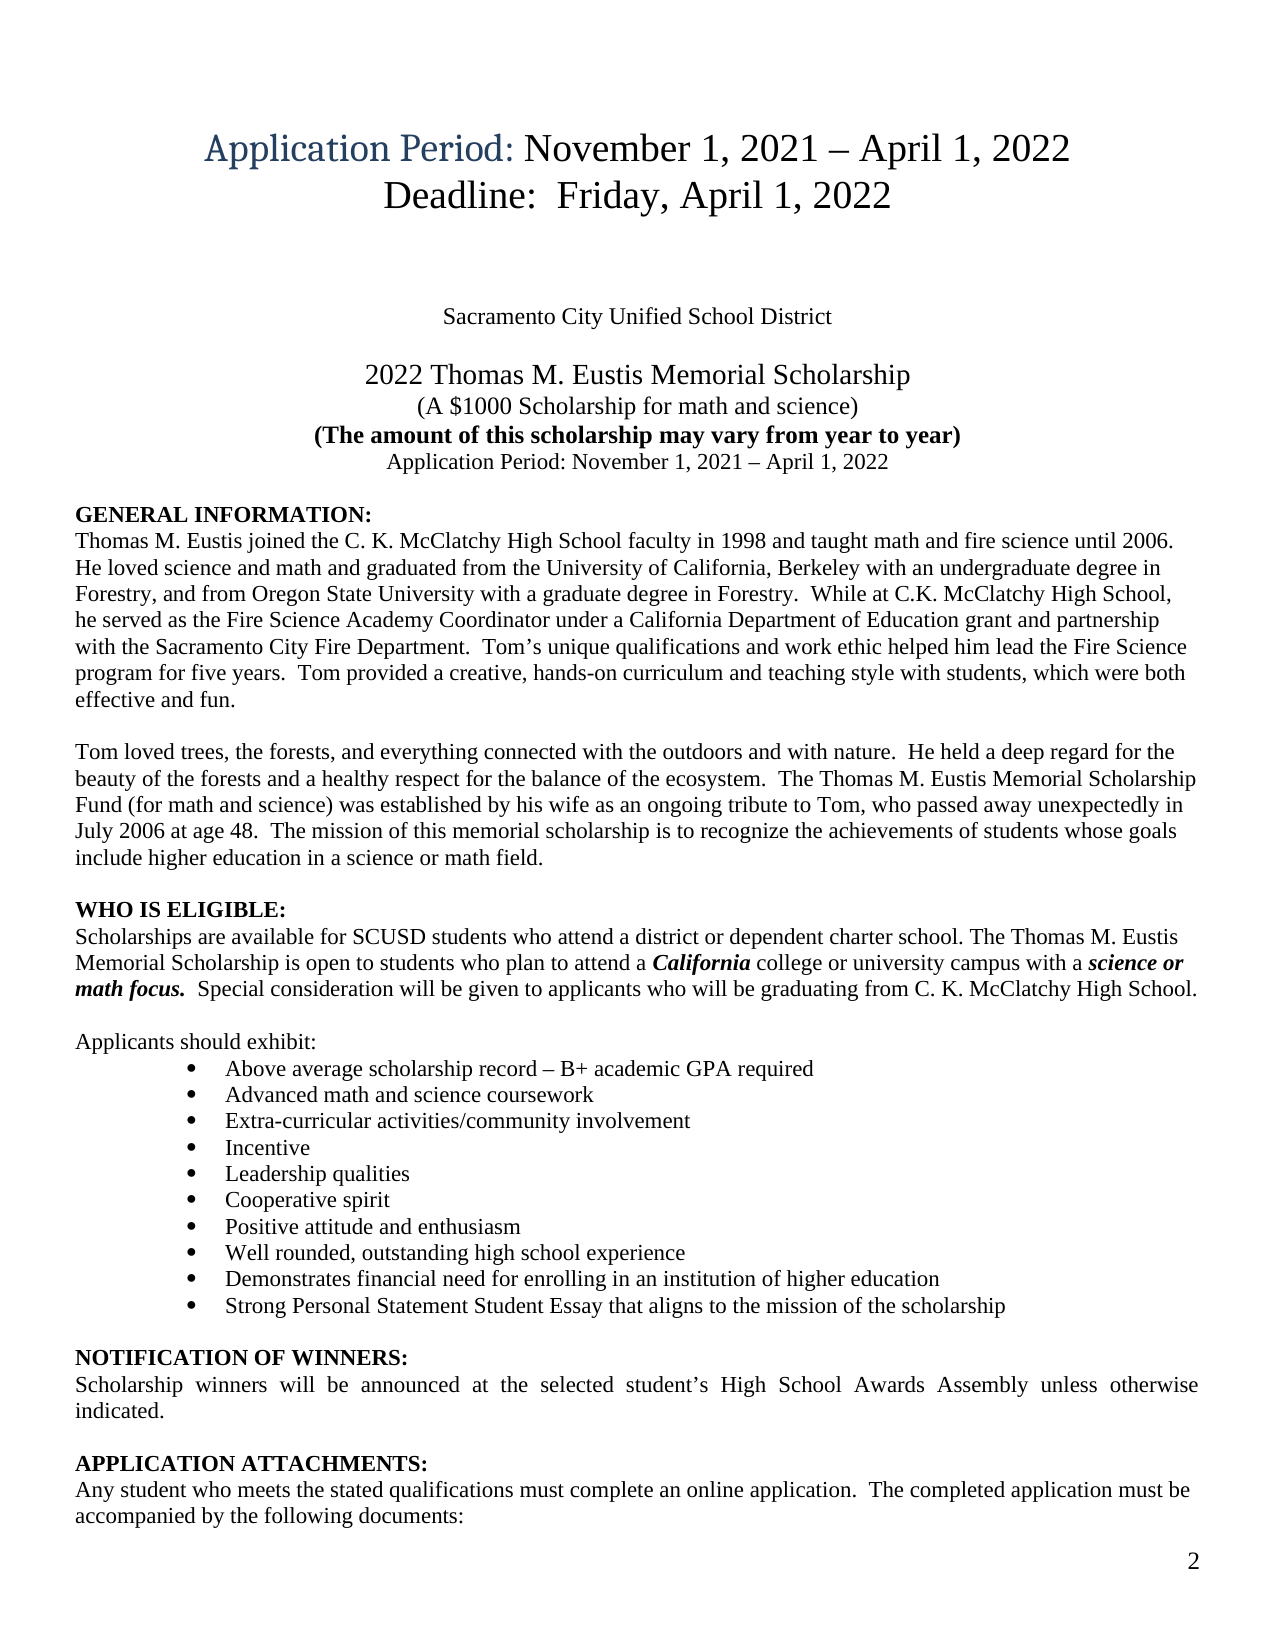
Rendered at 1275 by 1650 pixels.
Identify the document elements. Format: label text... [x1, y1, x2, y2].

text Scholarships are available for SCUSD students who attend a district or dependent charter school. The Thomas M. Eustis Memorial Scholarship is open to students who plan to attend a California college or university campus with a science or math focus. Special consideration will be given to applicants who will be graduating from C. K. McClatchy High School. [75, 923, 1200, 1002]
list Positive attitude and enthusiasm [187, 1213, 1200, 1239]
text GENERAL INFORMATION: [75, 501, 1200, 527]
text 2022 Thomas M. Eustis Memorial Scholarship (A $1000 Scholarship for math and science) [75, 357, 1200, 420]
text Application Period: November 1, 2021 – April 1, 2022 Deadline: Friday, April 1, 2022 [75, 125, 1200, 217]
text Tom loved trees, the forests, and everything connected with the outdoors and with nature. He held a deep regard for the beauty of the forests and a healthy respect for the balance of the ecosystem. The Thomas M. Eustis Memorial Scholarship Fund (for math and science) was established by his wife as an ongoing tribute to Tom, who passed away unexpectedly in July 2006 at age 48. The mission of this memorial scholarship is to recognize the achievements of students whose goals include higher education in a science or math field. [75, 738, 1200, 870]
list Incentive [187, 1134, 1200, 1160]
text Applicants should exhibit: [75, 1028, 1200, 1054]
list Demonstrates financial need for enrolling in an institution of higher education [187, 1265, 1200, 1292]
text APPLICATION ATTACHMENTS: [75, 1450, 1200, 1476]
text Thomas M. Eustis joined the C. K. McClatchy High School faculty in 1998 and taught math and fire science until 2006. He loved science and math and graduated from the University of California, Berkeley with an undergraduate degree in Forestry, and from Oregon State University with a graduate degree in Forestry. While at C.K. McClatchy High School, he served as the Fire Science Academy Coordinator under a California Department of Education grant and partnership with the Sacramento City Fire Department. Tom’s unique qualifications and work ethic helped him lead the Fire Science program for five years. Tom provided a creative, hands-on curriculum and teaching style with students, which were both effective and fun. [75, 527, 1200, 712]
list Leadership qualities [187, 1160, 1200, 1186]
text Scholarship winners will be announced at the selected student’s High School Awards Assembly unless otherwise indicated. [75, 1371, 1200, 1423]
list Well rounded, outstanding high school experience [187, 1239, 1200, 1265]
list Extra-curricular activities/community involvement [187, 1107, 1200, 1134]
text (The amount of this scholarship may vary from year to year) [75, 420, 1200, 448]
list Strong Personal Statement Student Essay that aligns to the mission of the scholarship [187, 1292, 1200, 1318]
list Advanced math and science coursework [187, 1081, 1200, 1107]
text WHO IS ELIGIBLE: [75, 896, 1200, 923]
text Sacramento City Unified School District [75, 274, 1200, 330]
text Application Period: November 1, 2021 – April 1, 2022 [75, 448, 1200, 475]
list Above average scholarship record – B+ academic GPA required [187, 1054, 1200, 1081]
text Any student who meets the stated qualifications must complete an online application. The completed application must be accompanied by the following documents: [75, 1476, 1200, 1529]
list Cooperative spirit [187, 1186, 1200, 1213]
text NOTIFICATION OF WINNERS: [75, 1344, 1200, 1371]
